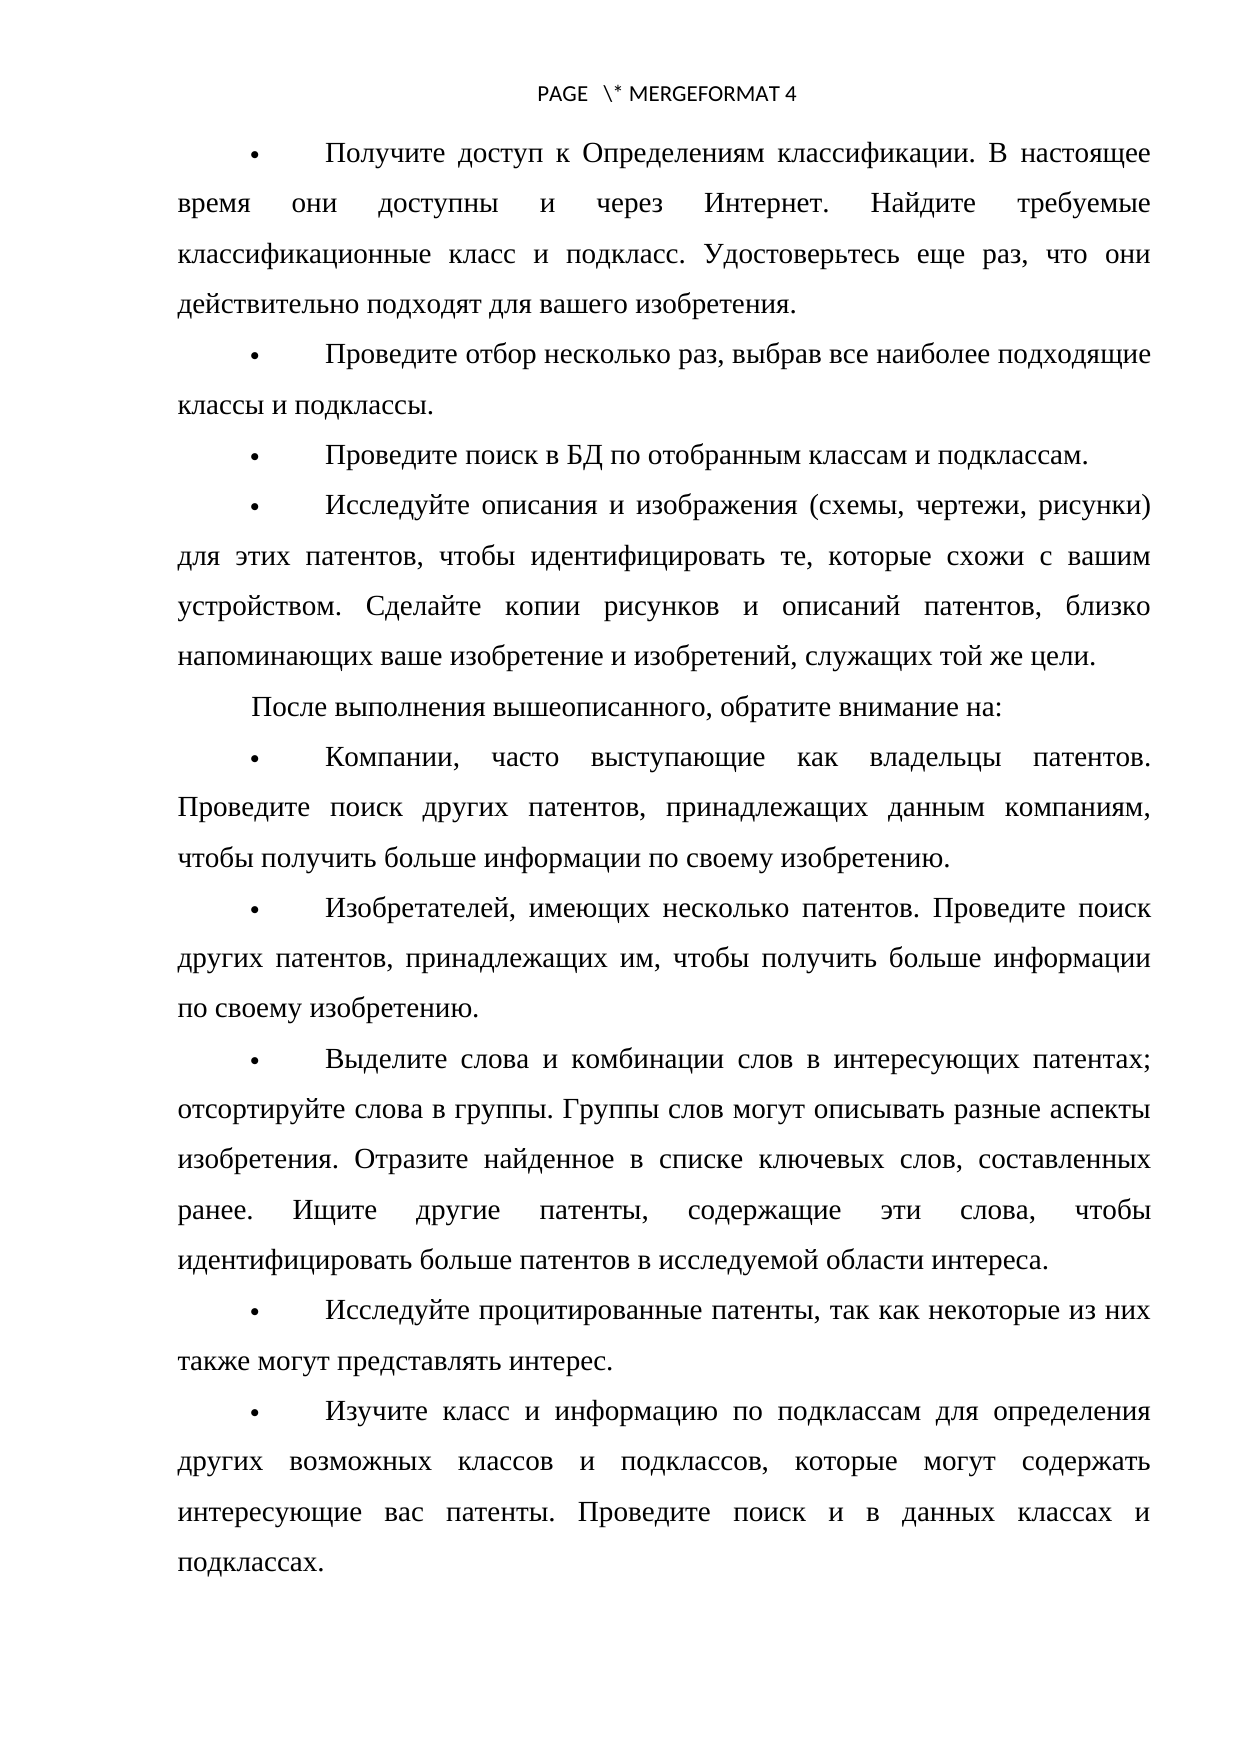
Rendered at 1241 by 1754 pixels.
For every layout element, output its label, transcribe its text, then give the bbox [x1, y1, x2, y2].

list Изобретателей, имеющих несколько патентов. Проведите поиск других патентов, принадлежащих им, чтобы получить больше информации по своему изобретению. [177, 890, 1152, 1024]
list Проведите поиск в БД по отобранным классам и подклассам. [177, 437, 1152, 471]
list Получите доступ к Определениям классификации. В настоящее время они доступны и через Интернет. Найдите требуемые классификационные класс и подкласс. Удостоверьтесь еще раз, что они действительно подходят для вашего изобретения. [177, 135, 1152, 320]
list Выделите слова и комбинации слов в интересующих патентах; отсортируйте слова в группы. Группы слов могут описывать разные аспекты изобретения. Отразите найденное в списке ключевых слов, составленных ранее. Ищите другие патенты, содержащие эти слова, чтобы идентифицировать больше патентов в исследуемой области интереса. [177, 1041, 1152, 1276]
list Изучите класс и информацию по подклассам для определения других возможных классов и подклассов, которые могут содержать интересующие вас патенты. Проведите поиск и в данных классах и подклассах. [177, 1393, 1152, 1578]
list Компании, часто выступающие как владельцы патентов. Проведите поиск других патентов, принадлежащих данным компаниям, чтобы получить больше информации по своему изобретению. [177, 739, 1152, 873]
list Проведите отбор несколько раз, выбрав все наиболее подходящие классы и подклассы. [177, 337, 1152, 420]
text После выполнения вышеописанного, обратите внимание на: [177, 689, 1152, 722]
list Исследуйте процитированные патенты, так как некоторые из них также могут представлять интерес. [177, 1292, 1152, 1376]
list Исследуйте описания и изображения (схемы, чертежи, рисунки) для этих патентов, чтобы идентифицировать те, которые схожи с вашим устройством. Сделайте копии рисунков и описаний патентов, близко напоминающих ваше изобретение и изобретений, служащих той же цели. [177, 487, 1152, 672]
